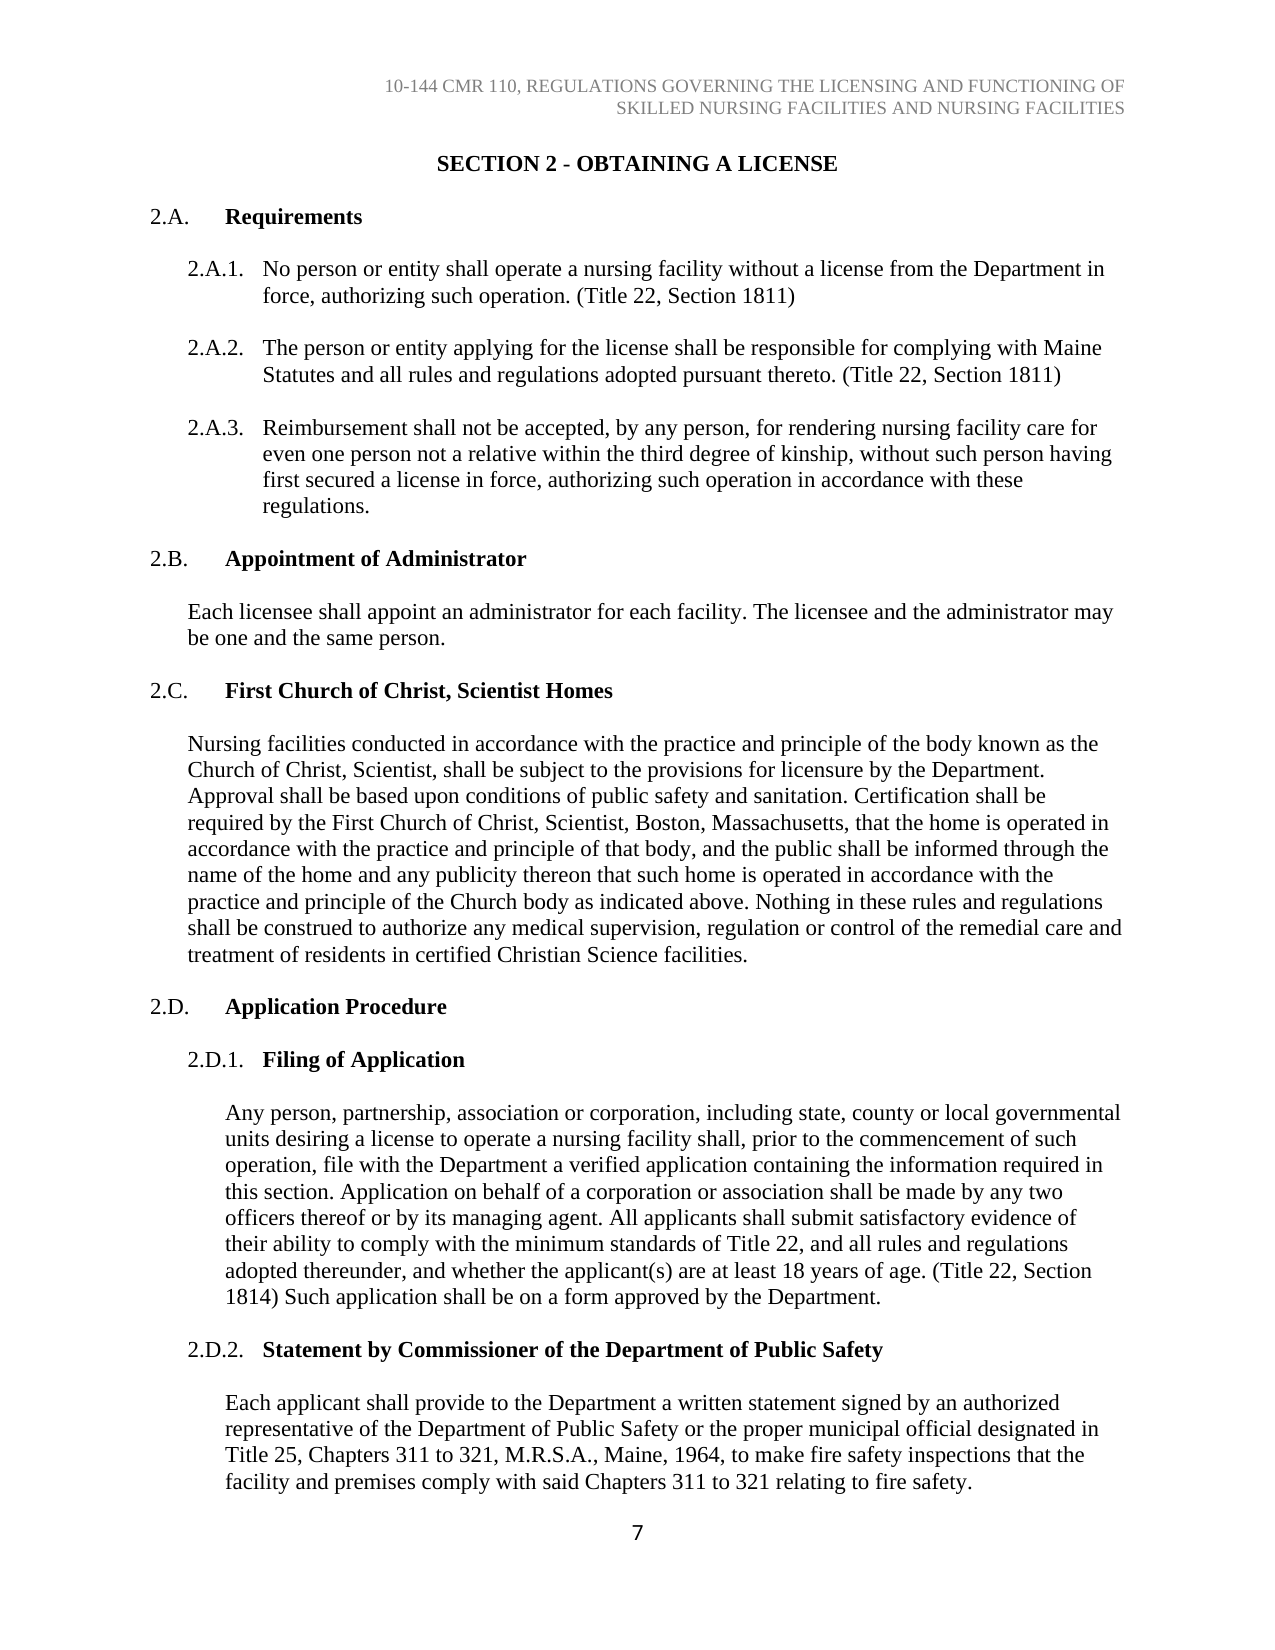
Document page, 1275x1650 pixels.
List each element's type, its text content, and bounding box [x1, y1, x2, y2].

text 2.A.1. No person or entity shall operate a nursing facility without a license from the Department in force, authorizing such operation. (Title 22, Section 1811) [187, 255, 1125, 308]
text 2.A. Requirements [150, 203, 1125, 229]
text 2.D.1. Filing of Application [150, 1046, 1125, 1072]
text 2.A.2. The person or entity applying for the license shall be responsible for complying with Maine Statutes and all rules and regulations adopted pursuant thereto. (Title 22, Section 1811) [187, 334, 1125, 387]
text Each licensee shall appoint an administrator for each facility. The licensee and the administrator may be one and the same person. [187, 598, 1125, 651]
text Nursing facilities conducted in accordance with the practice and principle of the body known as the Church of Christ, Scientist, shall be subject to the provisions for licensure by the Department. Approval shall be based upon conditions of public safety and sanitation. Certification shall be required by the First Church of Christ, Scientist, Boston, Massachusetts, that the home is operated in accordance with the practice and principle of that body, and the public shall be informed through the name of the home and any publicity thereon that such home is operated in accordance with the practice and principle of the Church body as indicated above. Nothing in these rules and regulations shall be construed to authorize any medical supervision, regulation or control of the remedial care and treatment of residents in certified Christian Science facilities. [187, 730, 1125, 967]
text 2.A.3. Reimbursement shall not be accepted, by any person, for rendering nursing facility care for even one person not a relative within the third degree of kinship, without such person having first secured a license in force, authorizing such operation in accordance with these regulations. [187, 413, 1125, 519]
text Any person, partnership, association or corporation, including state, county or local governmental units desiring a license to operate a nursing facility shall, prior to the commencement of such operation, file with the Department a verified application containing the information required in this section. Application on behalf of a corporation or association shall be made by any two officers thereof or by its managing agent. All applicants shall submit satisfactory evidence of their ability to comply with the minimum standards of Title 22, and all rules and regulations adopted thereunder, and whether the applicant(s) are at least 18 years of age. (Title 22, Section 1814) Such application shall be on a form approved by the Department. [225, 1099, 1125, 1309]
text Each applicant shall provide to the Department a written statement signed by an authorized representative of the Department of Public Safety or the proper municipal official designated in Title 25, Chapters 311 to 321, M.R.S.A., Maine, 1964, to make fire safety inspections that the facility and premises comply with said Chapters 311 to 321 relating to fire safety. [225, 1389, 1125, 1494]
text 2.B. Appointment of Administrator [150, 545, 1125, 572]
text Section 2 - Obtaining a License [150, 150, 1125, 176]
text 2.D. Application Procedure [150, 993, 1125, 1020]
text 2.C. First Church of Christ, Scientist Homes [150, 677, 1125, 703]
text 2.D.2. Statement by Commissioner of the Department of Public Safety [150, 1336, 1125, 1362]
